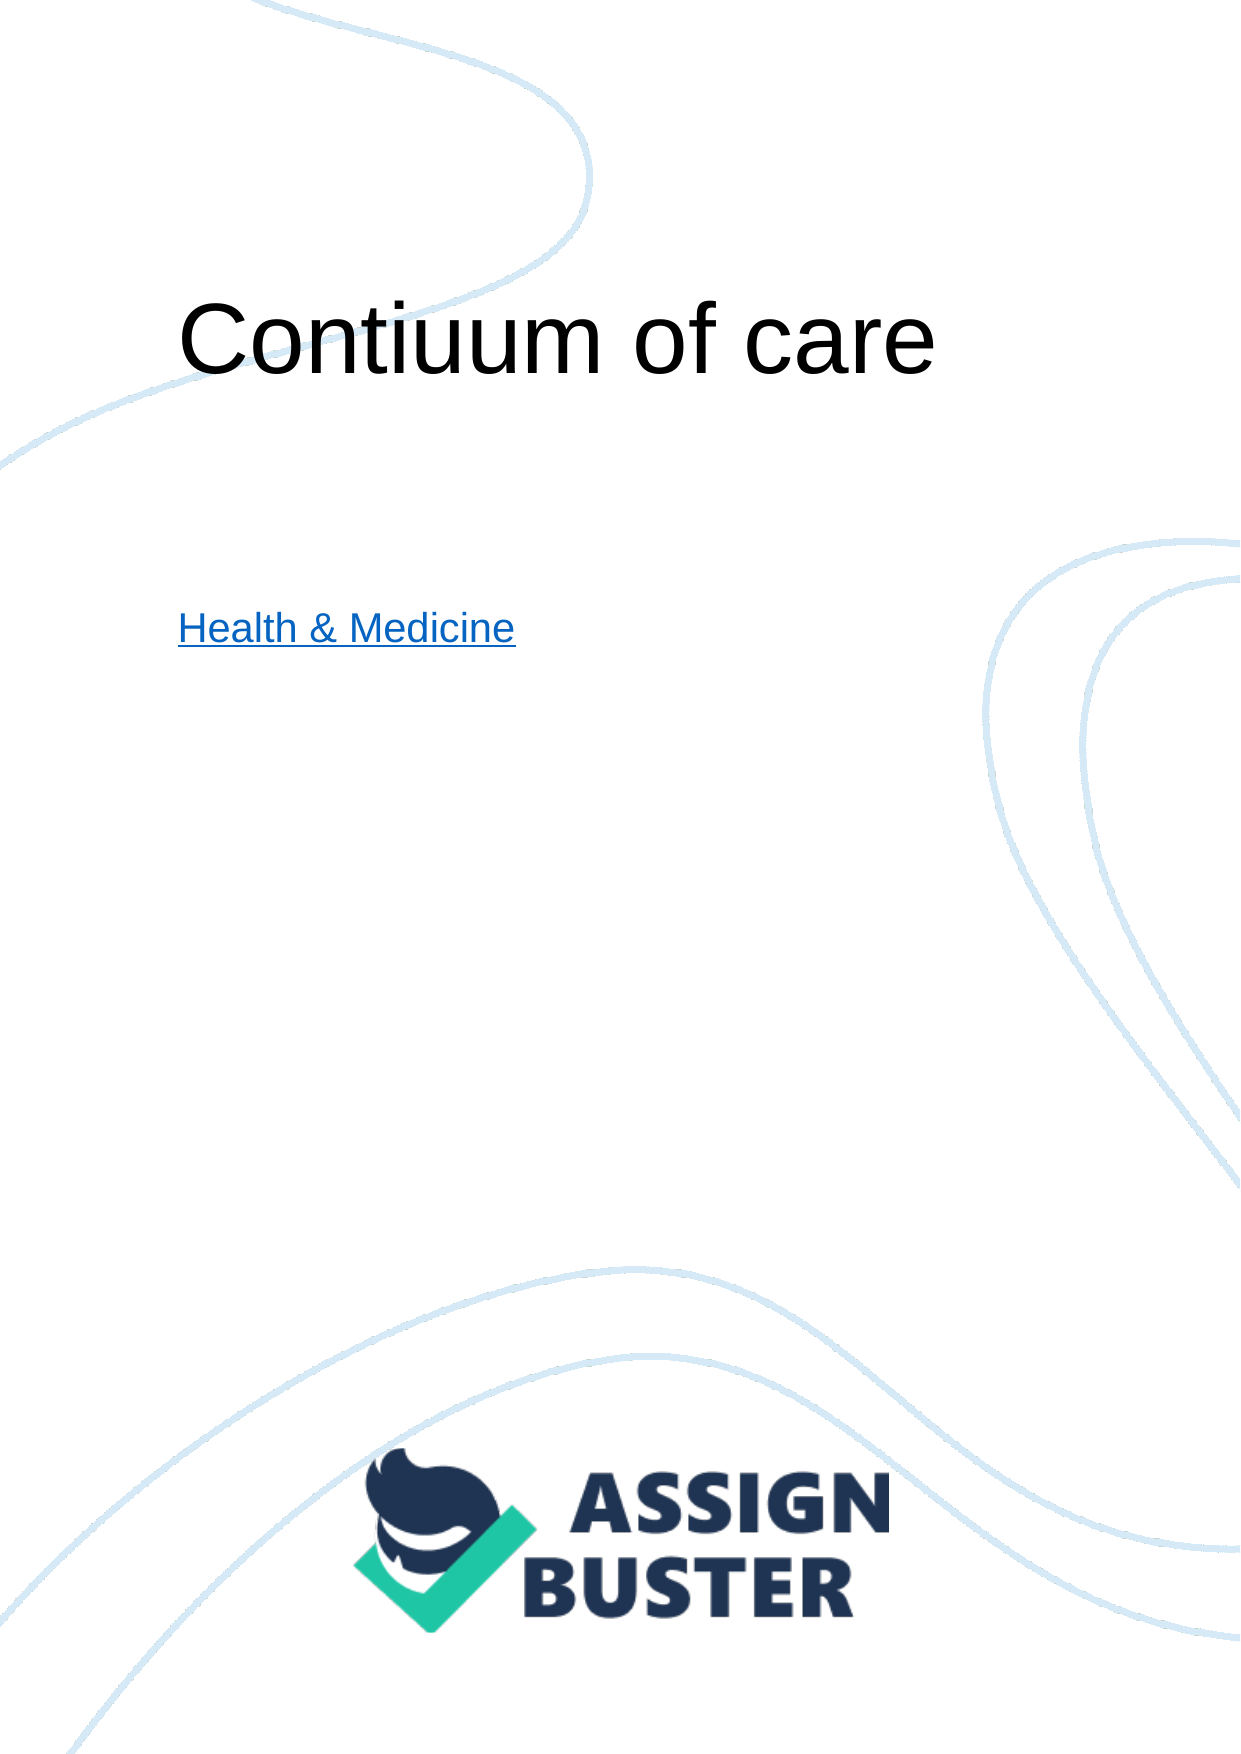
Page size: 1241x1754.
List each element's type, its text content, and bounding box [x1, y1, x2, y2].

subtitle Contiuum of care [177, 279, 1152, 394]
text Health & Medicine [177, 604, 1152, 652]
picture [0, 0, 1241, 1754]
